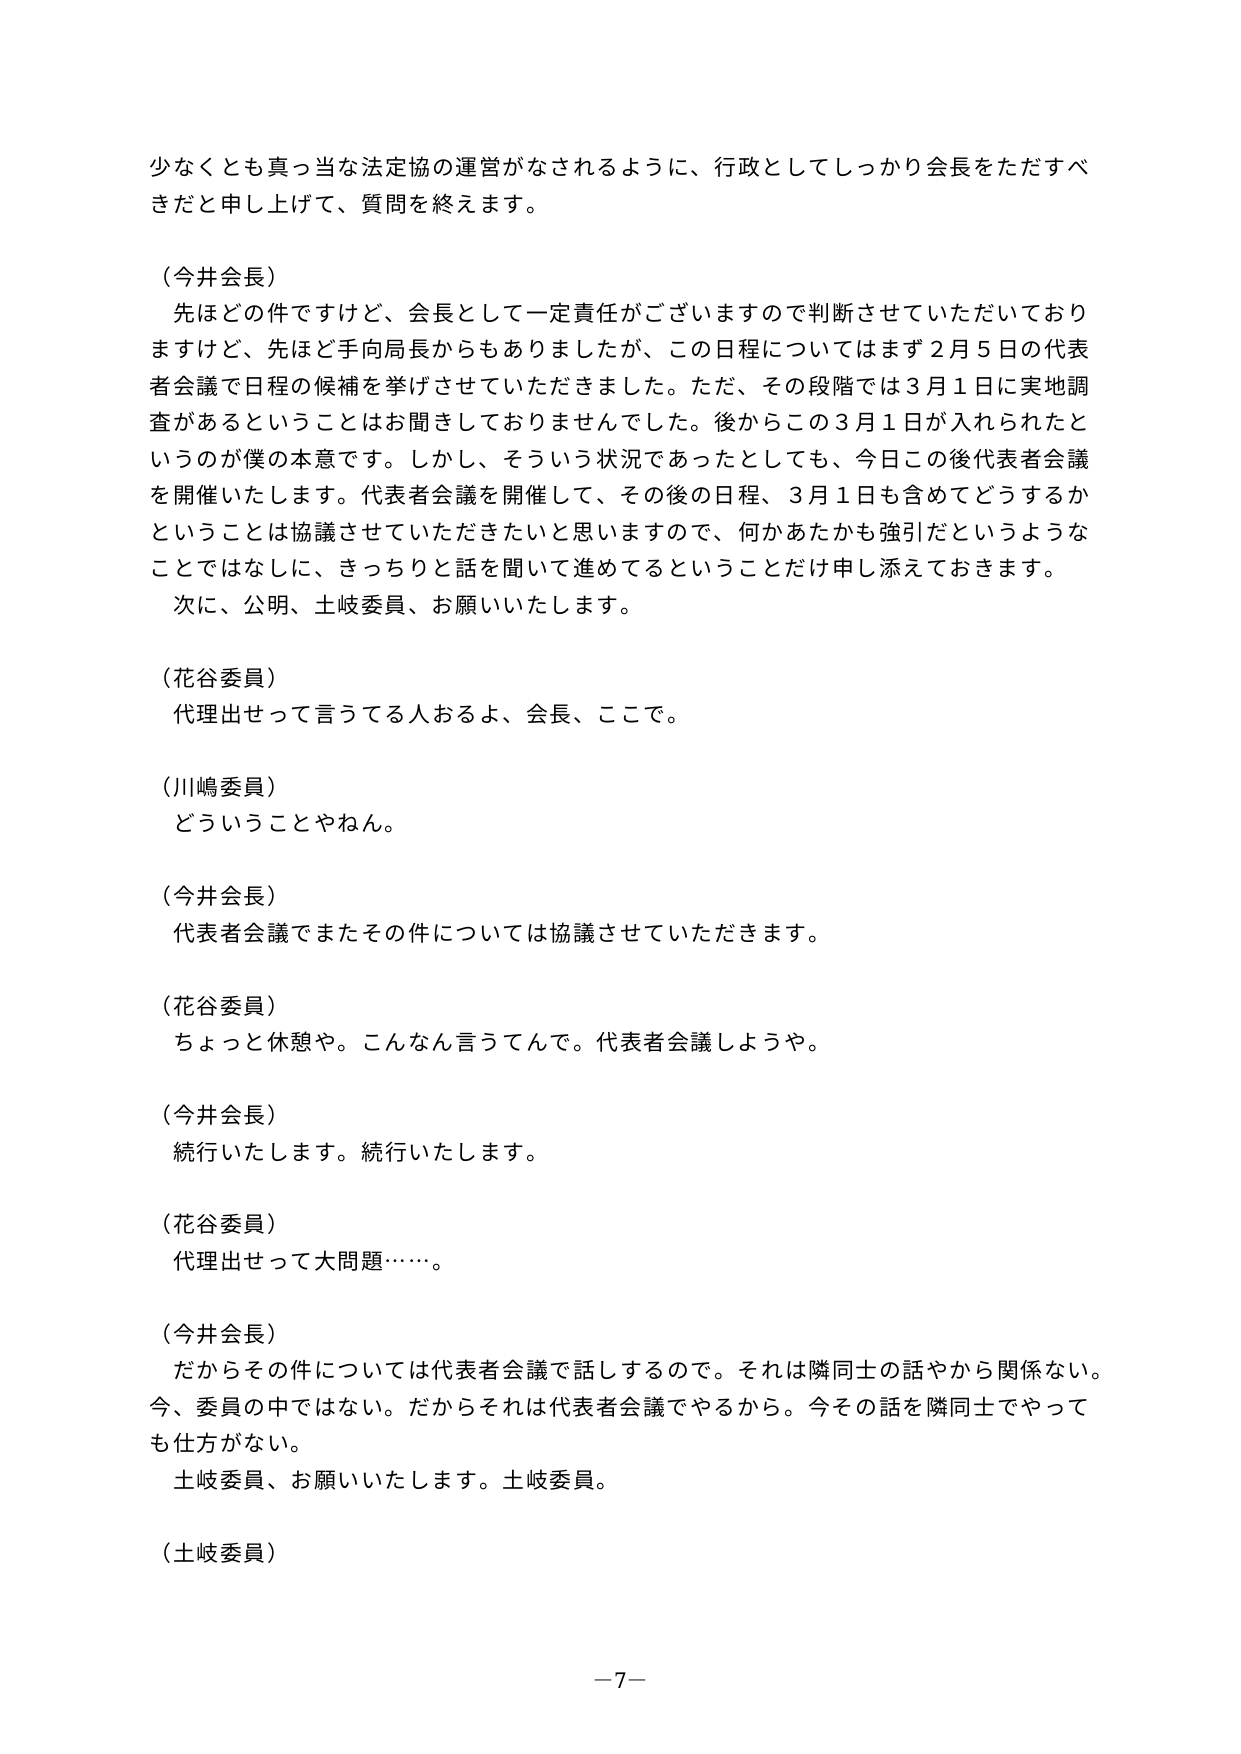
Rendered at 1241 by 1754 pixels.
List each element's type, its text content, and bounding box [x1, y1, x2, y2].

text 代理出せって大問題……。 [149, 1242, 1091, 1278]
text どういうことやねん。 [149, 804, 1091, 841]
text 次に、公明、土岐委員、お願いいたします。 [149, 585, 1091, 622]
text （今井会長） [149, 257, 1091, 294]
text 代理出せって言うてる人おるよ、会長、ここで。 [149, 695, 1091, 731]
text （花谷委員） [149, 1205, 1091, 1242]
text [149, 148, 1091, 221]
text 先ほどの件ですけど、会長として一定責任がございますので判断させていただいておりますけど、先ほど手向局長からもありましたが、この日程についてはまず２月５日の代表者会議で日程の候補を挙げさせていただきました。ただ、その段階では３月１日に実地調査があるということはお聞きしておりませんでした。後からこの３月１日が入れられたというのが僕の本意です。しかし、そういう状況であったとしても、今日この後代表者会議を開催いたします。代表者会議を開催して、その後の日程、３月１日も含めてどうするかということは協議させていただきたいと思いますので、何かあたかも強引だというようなことではなしに、きっちりと話を聞いて進めてるということだけ申し添えておきます。 [149, 294, 1091, 585]
text （今井会長） [149, 877, 1091, 913]
text ちょっと休憩や。こんなん言うてんで。代表者会議しようや。 [149, 1023, 1091, 1059]
text （今井会長） [149, 1314, 1091, 1351]
text （土岐委員） [149, 1533, 1091, 1570]
text （川嶋委員） [149, 768, 1091, 804]
text 土岐委員、お願いいたします。土岐委員。 [149, 1460, 1091, 1497]
text 続行いたします。続行いたします。 [149, 1132, 1091, 1169]
text （花谷委員） [149, 658, 1091, 695]
text （花谷委員） [149, 986, 1091, 1023]
text 代表者会議でまたその件については協議させていただきます。 [149, 913, 1091, 950]
text だからその件については代表者会議で話しするので。それは隣同士の話やから関係ない。今、委員の中ではない。だからそれは代表者会議でやるから。今その話を隣同士でやっても仕方がない。 [149, 1351, 1091, 1460]
text （今井会長） [149, 1096, 1091, 1132]
